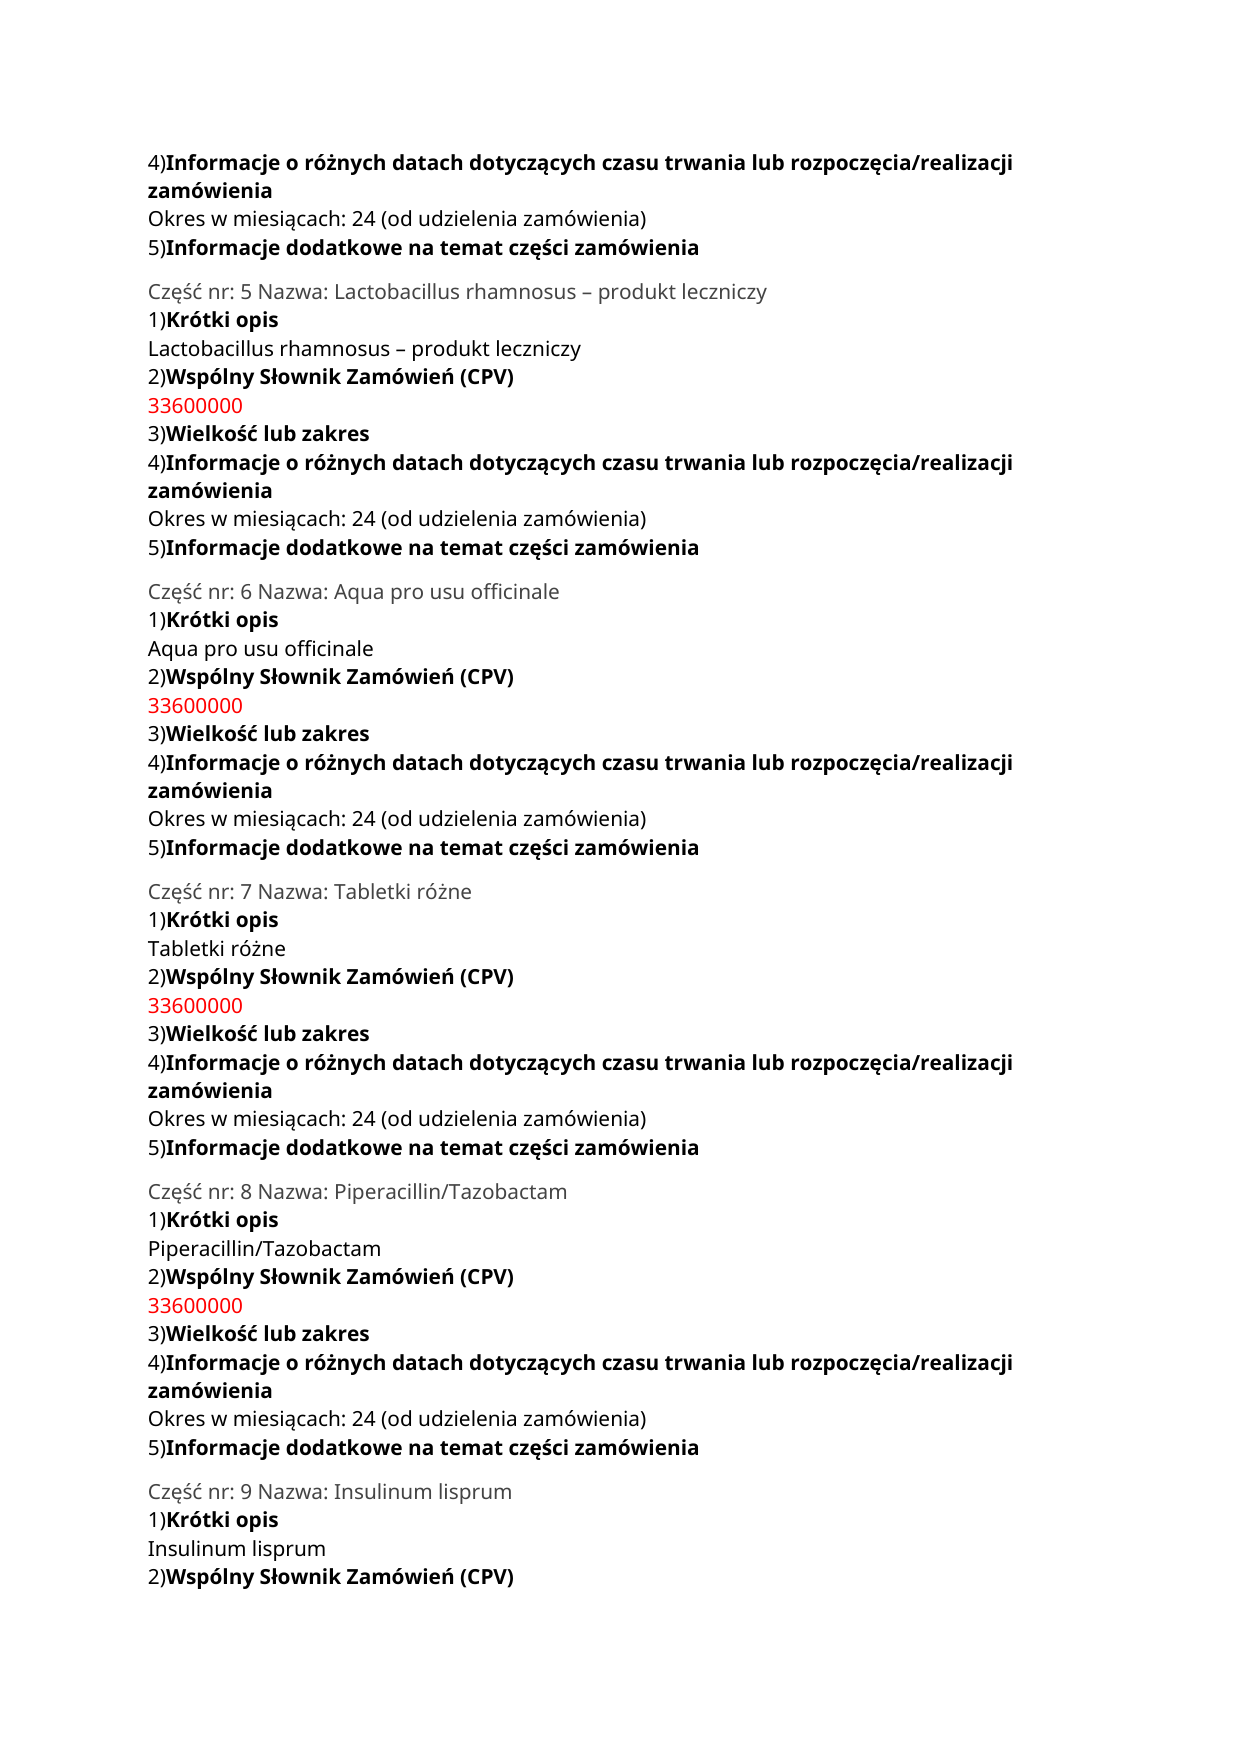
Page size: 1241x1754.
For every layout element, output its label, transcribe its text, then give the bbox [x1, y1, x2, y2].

text Okres w miesiącach: 24 (od udzielenia zamówienia) [148, 1104, 1093, 1133]
text 3)Wielkość lub zakres [148, 1319, 1093, 1348]
text Część nr: 6 Nazwa: Aqua pro usu officinale [148, 577, 1093, 605]
text 33600000 [148, 991, 1093, 1019]
text Okres w miesiącach: 24 (od udzielenia zamówienia) [148, 204, 1093, 233]
text Część nr: 8 Nazwa: Piperacillin/Tazobactam [148, 1177, 1093, 1205]
text 5)Informacje dodatkowe na temat części zamówienia [148, 833, 1093, 861]
text 1)Krótki opis [148, 905, 1093, 934]
text Część nr: 5 Nazwa: Lactobacillus rhamnosus – produkt leczniczy [148, 277, 1093, 305]
text 3)Wielkość lub zakres [148, 719, 1093, 748]
text Tabletki różne [148, 934, 1093, 962]
text 1)Krótki opis [148, 1505, 1093, 1534]
text Lactobacillus rhamnosus – produkt leczniczy [148, 334, 1093, 362]
text 3)Wielkość lub zakres [148, 419, 1093, 448]
text Aqua pro usu officinale [148, 634, 1093, 662]
text 2)Wspólny Słownik Zamówień (CPV) [148, 1562, 1093, 1591]
text 5)Informacje dodatkowe na temat części zamówienia [148, 1133, 1093, 1161]
text 2)Wspólny Słownik Zamówień (CPV) [148, 362, 1093, 391]
text Okres w miesiącach: 24 (od udzielenia zamówienia) [148, 804, 1093, 833]
text 1)Krótki opis [148, 1205, 1093, 1234]
text 33600000 [148, 691, 1093, 719]
text 1)Krótki opis [148, 605, 1093, 634]
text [148, 1404, 1093, 1433]
text 33600000 [148, 1291, 1093, 1319]
text Piperacillin/Tazobactam [148, 1234, 1093, 1262]
text 33600000 [148, 391, 1093, 419]
text 3)Wielkość lub zakres [148, 1019, 1093, 1048]
text 2)Wspólny Słownik Zamówień (CPV) [148, 1262, 1093, 1291]
text 4)Informacje o różnych datach dotyczących czasu trwania lub rozpoczęcia/realizacji zamówienia [148, 748, 1093, 804]
text 5)Informacje dodatkowe na temat części zamówienia [148, 233, 1093, 261]
text Część nr: 9 Nazwa: Insulinum lisprum [148, 1477, 1093, 1505]
text 2)Wspólny Słownik Zamówień (CPV) [148, 962, 1093, 991]
text Część nr: 7 Nazwa: Tabletki różne [148, 877, 1093, 905]
text 1)Krótki opis [148, 305, 1093, 334]
text 4)Informacje o różnych datach dotyczących czasu trwania lub rozpoczęcia/realizacji zamówienia [148, 148, 1093, 204]
text Okres w miesiącach: 24 (od udzielenia zamówienia) [148, 504, 1093, 533]
text 4)Informacje o różnych datach dotyczących czasu trwania lub rozpoczęcia/realizacji zamówienia [148, 1348, 1093, 1404]
text 5)Informacje dodatkowe na temat części zamówienia [148, 533, 1093, 561]
text 2)Wspólny Słownik Zamówień (CPV) [148, 662, 1093, 691]
text 4)Informacje o różnych datach dotyczących czasu trwania lub rozpoczęcia/realizacji zamówienia [148, 1048, 1093, 1104]
text 5)Informacje dodatkowe na temat części zamówienia [148, 1433, 1093, 1461]
text Insulinum lisprum [148, 1534, 1093, 1562]
text 4)Informacje o różnych datach dotyczących czasu trwania lub rozpoczęcia/realizacji zamówienia [148, 448, 1093, 504]
